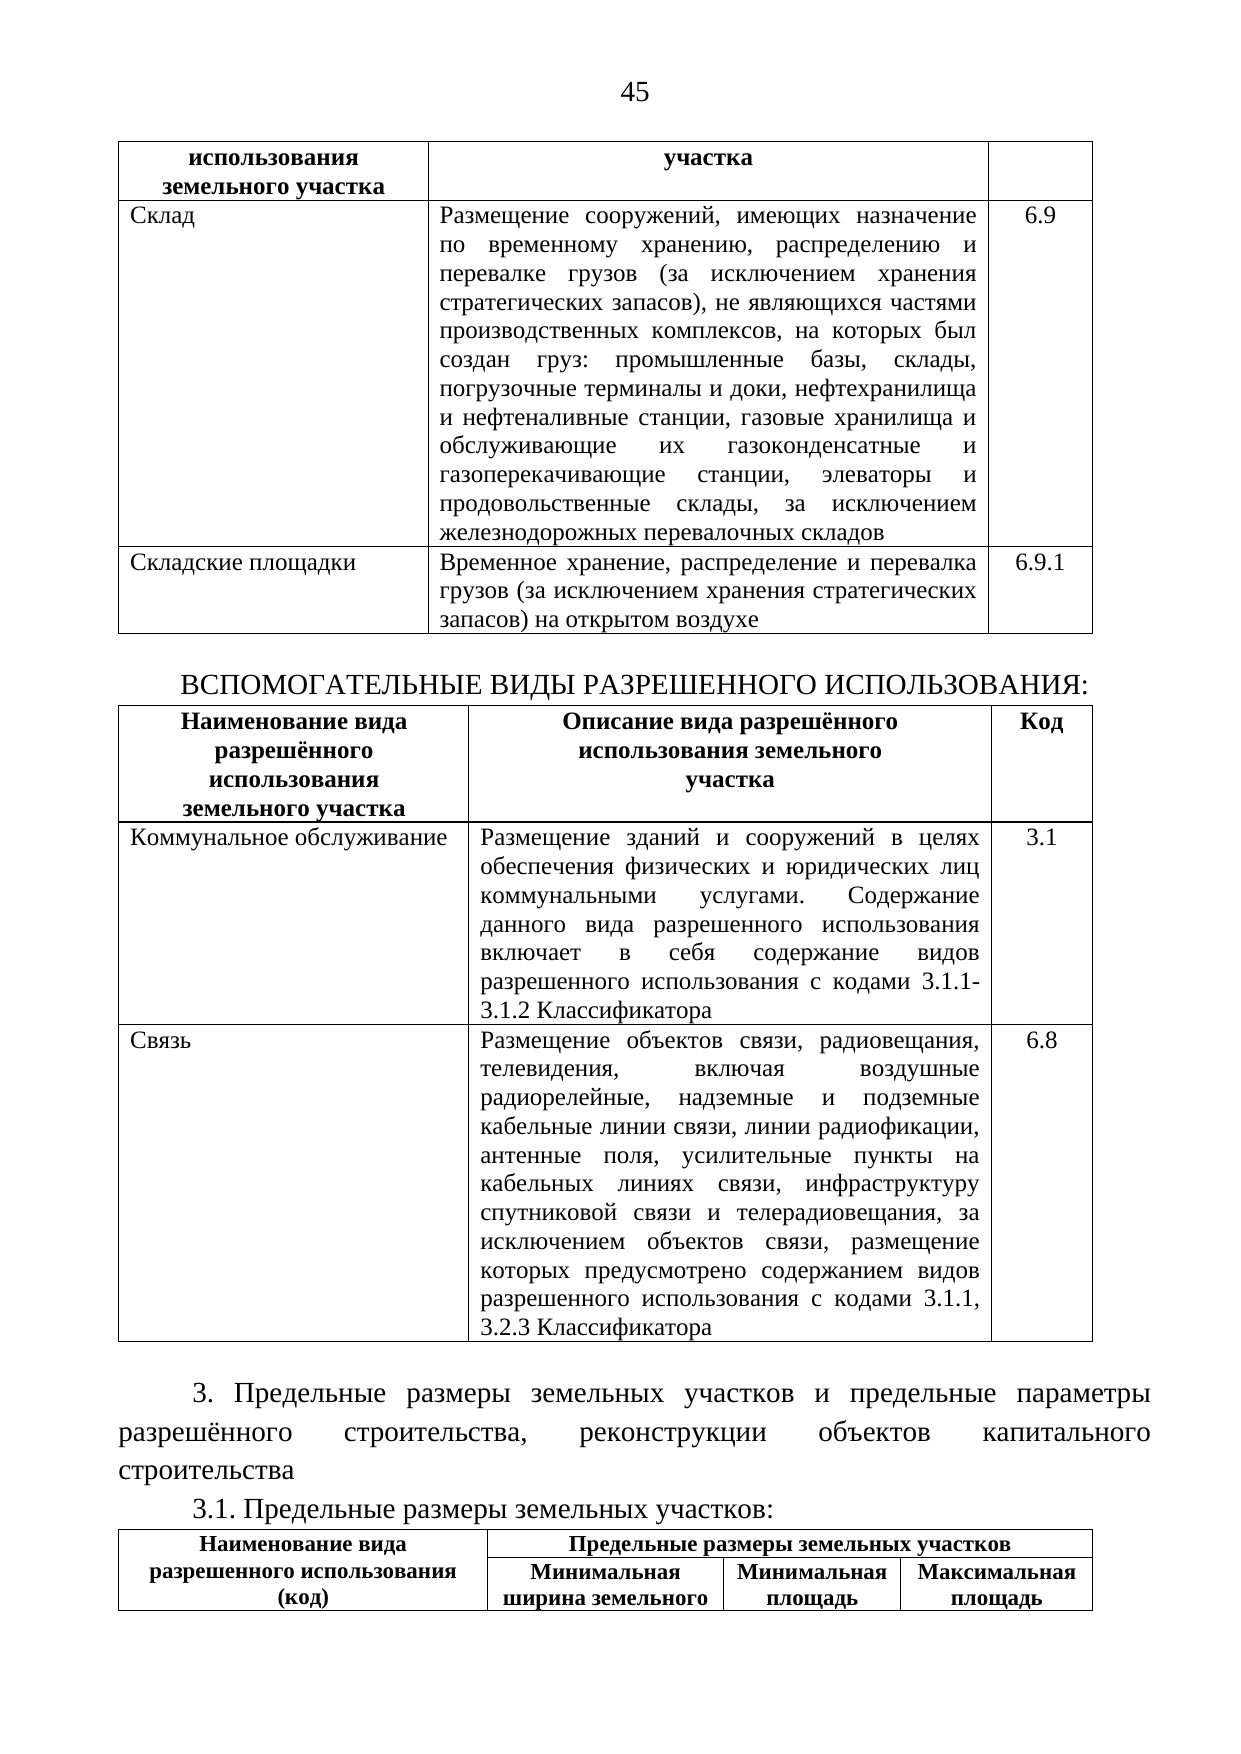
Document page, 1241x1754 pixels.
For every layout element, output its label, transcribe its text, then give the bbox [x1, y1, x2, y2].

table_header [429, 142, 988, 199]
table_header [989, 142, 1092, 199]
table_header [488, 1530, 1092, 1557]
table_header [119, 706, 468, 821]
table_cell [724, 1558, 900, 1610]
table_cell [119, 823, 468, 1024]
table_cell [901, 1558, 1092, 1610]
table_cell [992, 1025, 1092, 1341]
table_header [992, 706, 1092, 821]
text 3. Предельные размеры земельных участков и предельные параметры разрешённого строительства, реконструкции объектов капитального строительства [118, 1375, 1152, 1486]
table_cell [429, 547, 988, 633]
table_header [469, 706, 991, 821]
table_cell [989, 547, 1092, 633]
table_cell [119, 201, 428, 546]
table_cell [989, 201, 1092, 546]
text Вспомогательные виды разрешенного использования: [118, 667, 1152, 700]
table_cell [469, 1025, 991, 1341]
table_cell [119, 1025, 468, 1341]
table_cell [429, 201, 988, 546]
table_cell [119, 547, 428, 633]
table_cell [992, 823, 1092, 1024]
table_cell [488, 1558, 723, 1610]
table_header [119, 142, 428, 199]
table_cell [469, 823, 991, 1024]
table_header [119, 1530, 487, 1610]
text 3.1. Предельные размеры земельных участков: [118, 1491, 1152, 1524]
